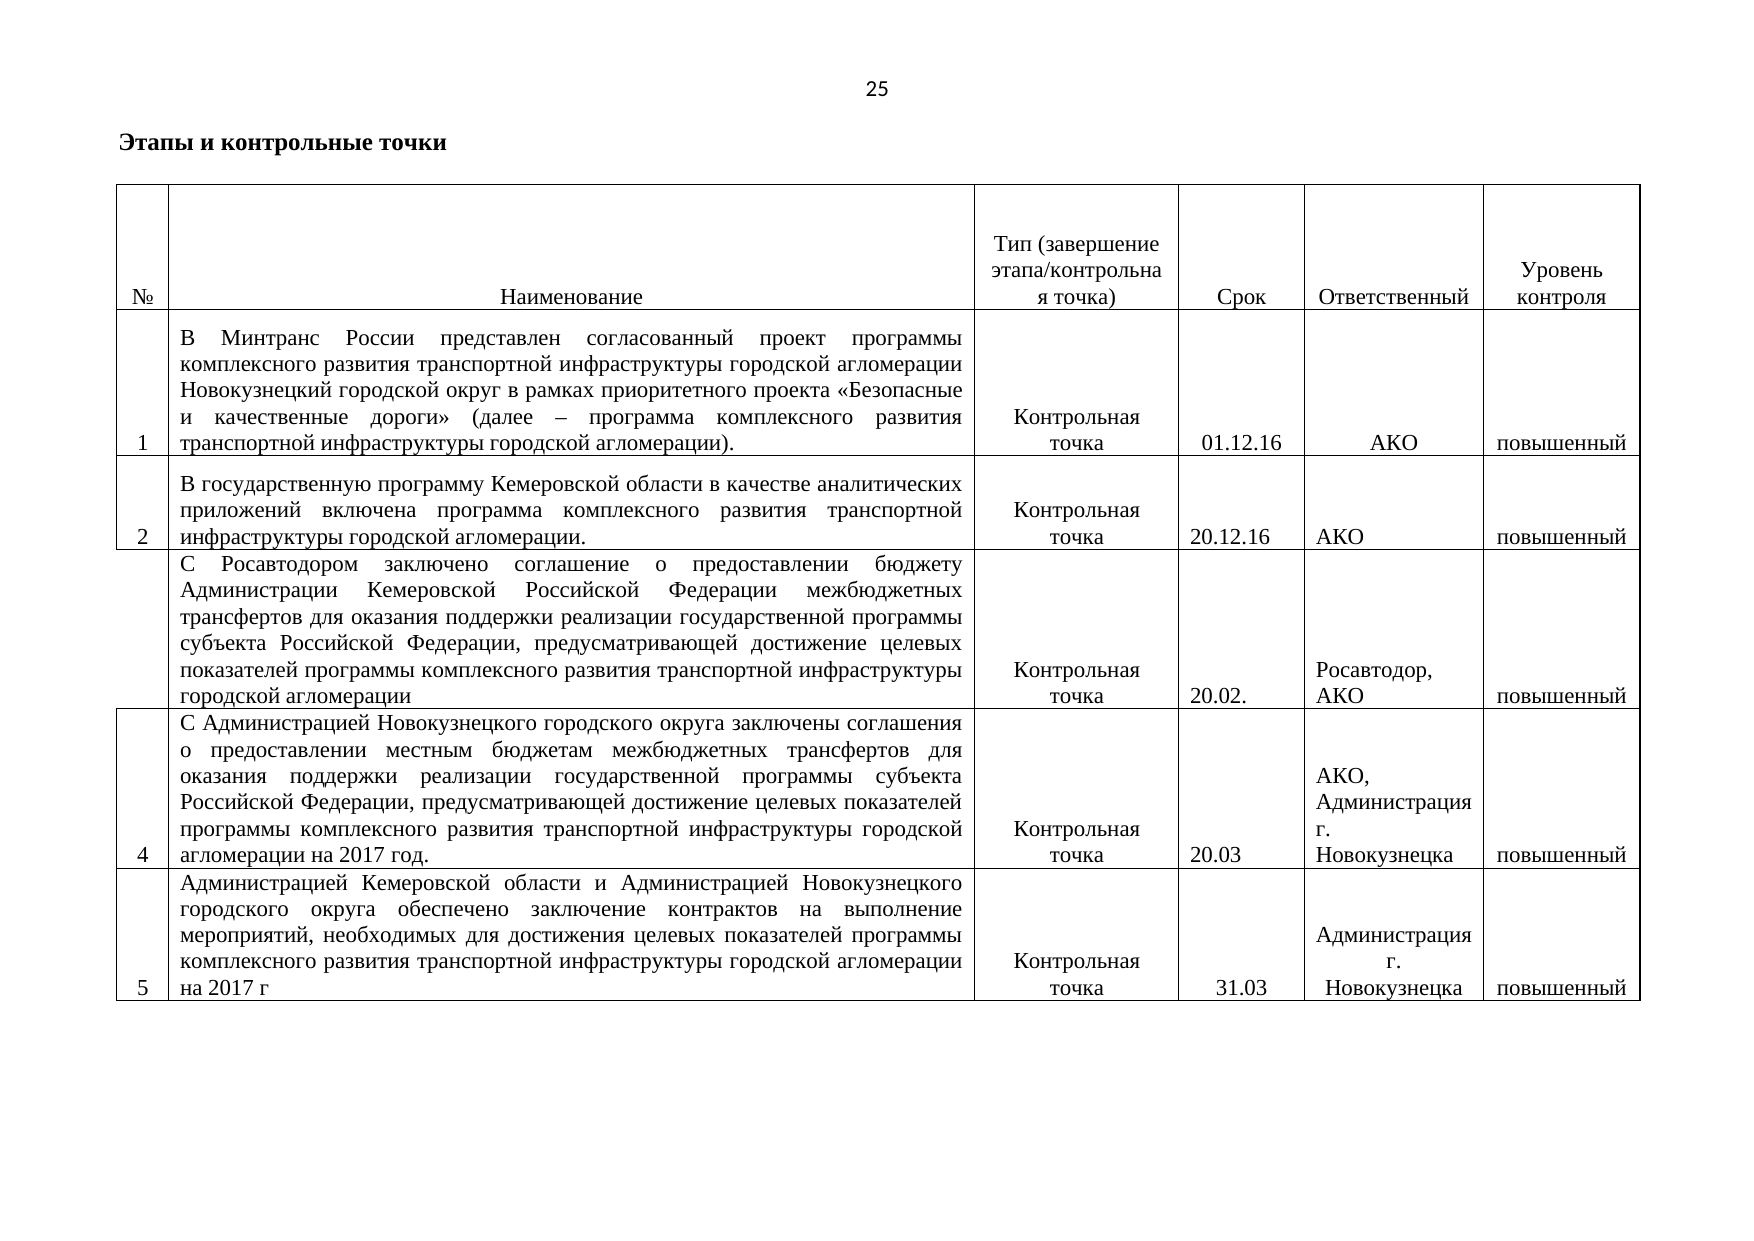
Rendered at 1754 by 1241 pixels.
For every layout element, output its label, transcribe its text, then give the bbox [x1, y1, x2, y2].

table_cell АКО, Администрация г. Новокузнецка [1305, 709, 1483, 867]
table_header Срок [1179, 185, 1304, 309]
table_cell Контрольная точка [975, 550, 1178, 708]
table_cell С Росавтодором заключено соглашение о предоставлении бюджету Администрации Кемеровской Российской Федерации межбюджетных трансфертов для оказания поддержки реализации государственной программы субъекта Российской Федерации, предусматривающей достижение целевых показателей программы комплексного развития транспортной инфраструктуры городской агломерации [169, 550, 974, 708]
table_header Тип (завершение этапа/контрольная точка) [975, 185, 1178, 309]
table_cell повышенный [1484, 456, 1639, 549]
table_cell 5 [117, 869, 168, 1000]
table_cell Администрация г. Новокузнецка [1305, 869, 1483, 1000]
table_cell Росавтодор, АКО [1305, 550, 1483, 708]
table_cell 01.12.16 [1179, 310, 1304, 455]
table_cell АКО [1305, 310, 1483, 455]
table_cell Контрольная точка [975, 709, 1178, 867]
table_cell 1 [117, 310, 168, 455]
text Этапы и контрольные точки [118, 127, 1636, 155]
table_cell 31.03 [1179, 869, 1304, 1000]
table_cell повышенный [1484, 550, 1639, 708]
table_cell Контрольная точка [975, 456, 1178, 549]
table_header Наименование [169, 185, 974, 309]
table_header Ответственный [1305, 185, 1483, 309]
table_header № [117, 185, 168, 309]
table_cell 4 [117, 709, 168, 867]
table_cell Контрольная точка [975, 310, 1178, 455]
table_cell повышенный [1484, 869, 1639, 1000]
table_cell 20.02. [1179, 550, 1304, 708]
table_cell повышенный [1484, 709, 1639, 867]
table_cell 20.12.16 [1179, 456, 1304, 549]
table_cell Администрацией Кемеровской области и Администрацией Новокузнецкого городского округа обеспечено заключение контрактов на выполнение мероприятий, необходимых для достижения целевых показателей программы комплексного развития транспортной инфраструктуры городской агломерации на 2017 г [169, 869, 974, 1000]
table_cell АКО [1305, 456, 1483, 549]
table_header Уровень контроля [1484, 185, 1639, 309]
table_cell 2 [117, 456, 168, 549]
table_cell С Администрацией Новокузнецкого городского округа заключены соглашения о предоставлении местным бюджетам межбюджетных трансфертов для оказания поддержки реализации государственной программы субъекта Российской Федерации, предусматривающей достижение целевых показателей программы комплексного развития транспортной инфраструктуры городской агломерации на 2017 год. [169, 709, 974, 867]
table_cell 20.03 [1179, 709, 1304, 867]
table_cell В Минтранс России представлен согласованный проект программы комплексного развития транспортной инфраструктуры городской агломерации Новокузнецкий городской округ в рамках приоритетного проекта «Безопасные и качественные дороги» (далее – программа комплексного развития транспортной инфраструктуры городской агломерации). [169, 310, 974, 455]
table_cell В государственную программу Кемеровской области в качестве аналитических приложений включена программа комплексного развития транспортной инфраструктуры городской агломерации. [169, 456, 974, 549]
table_cell Контрольная точка [975, 869, 1178, 1000]
table_cell повышенный [1484, 310, 1639, 455]
